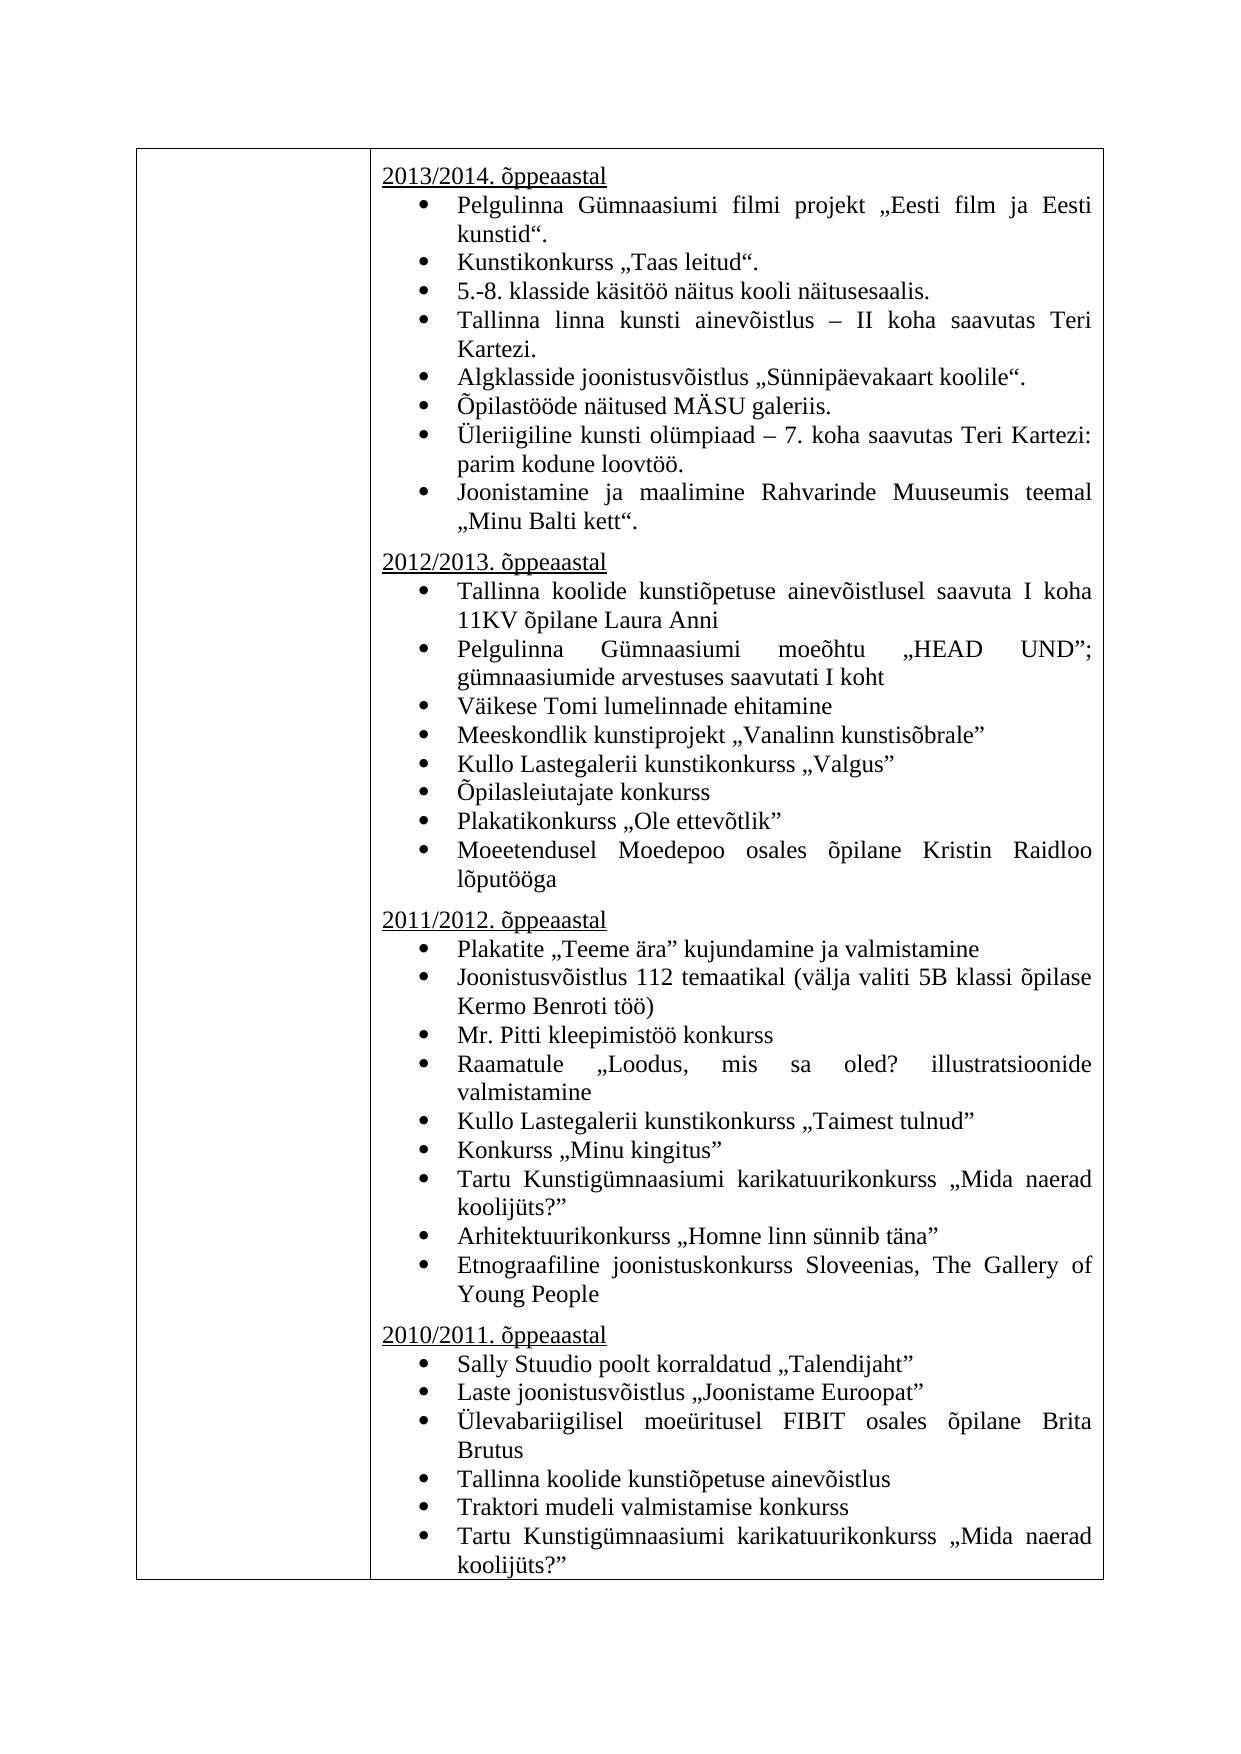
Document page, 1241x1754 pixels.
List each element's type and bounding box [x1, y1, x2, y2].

table_cell [137, 149, 370, 1579]
table_cell [371, 149, 1103, 1579]
